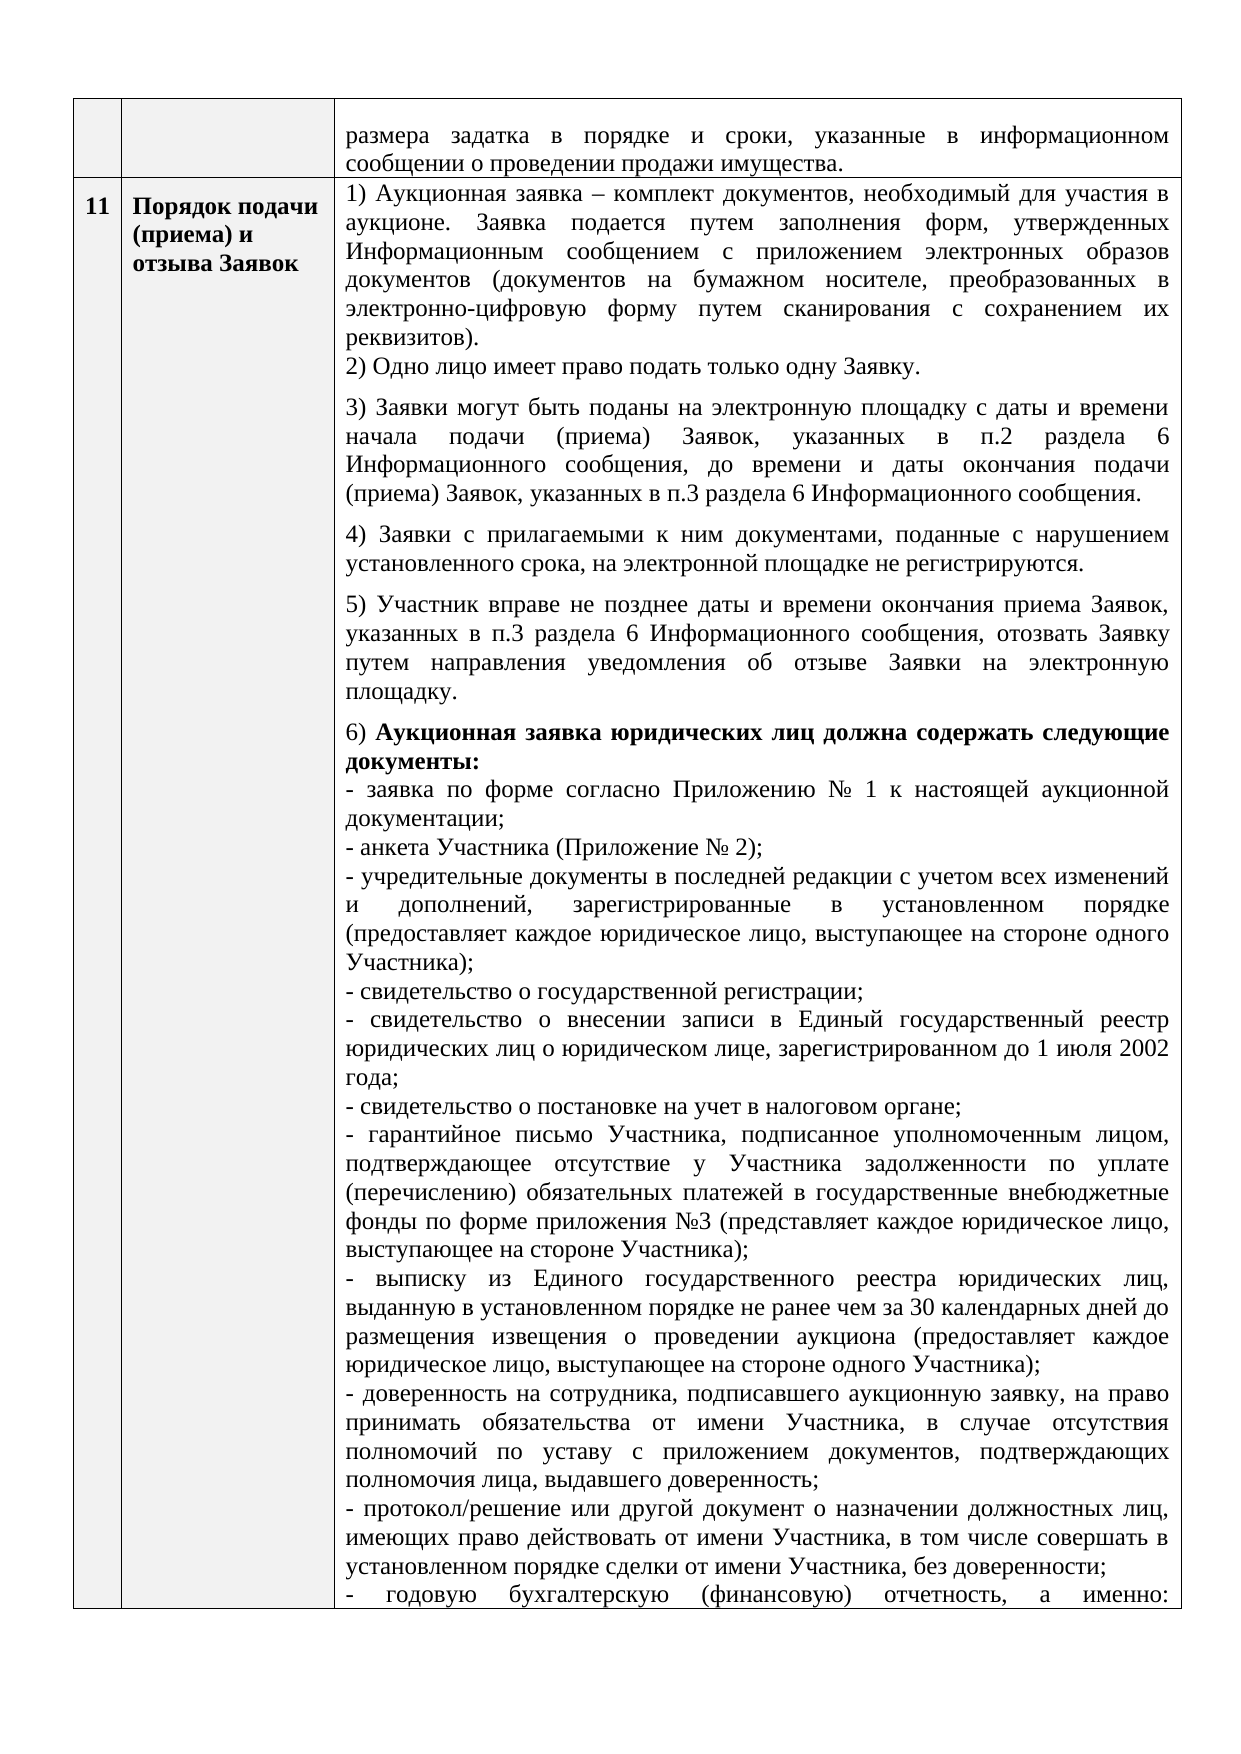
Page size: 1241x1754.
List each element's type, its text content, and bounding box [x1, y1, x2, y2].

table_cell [122, 178, 334, 1608]
table_cell 11 [74, 178, 121, 1608]
table_cell 10 [74, 99, 121, 177]
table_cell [122, 99, 334, 177]
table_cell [335, 99, 1181, 177]
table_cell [335, 178, 1181, 1608]
